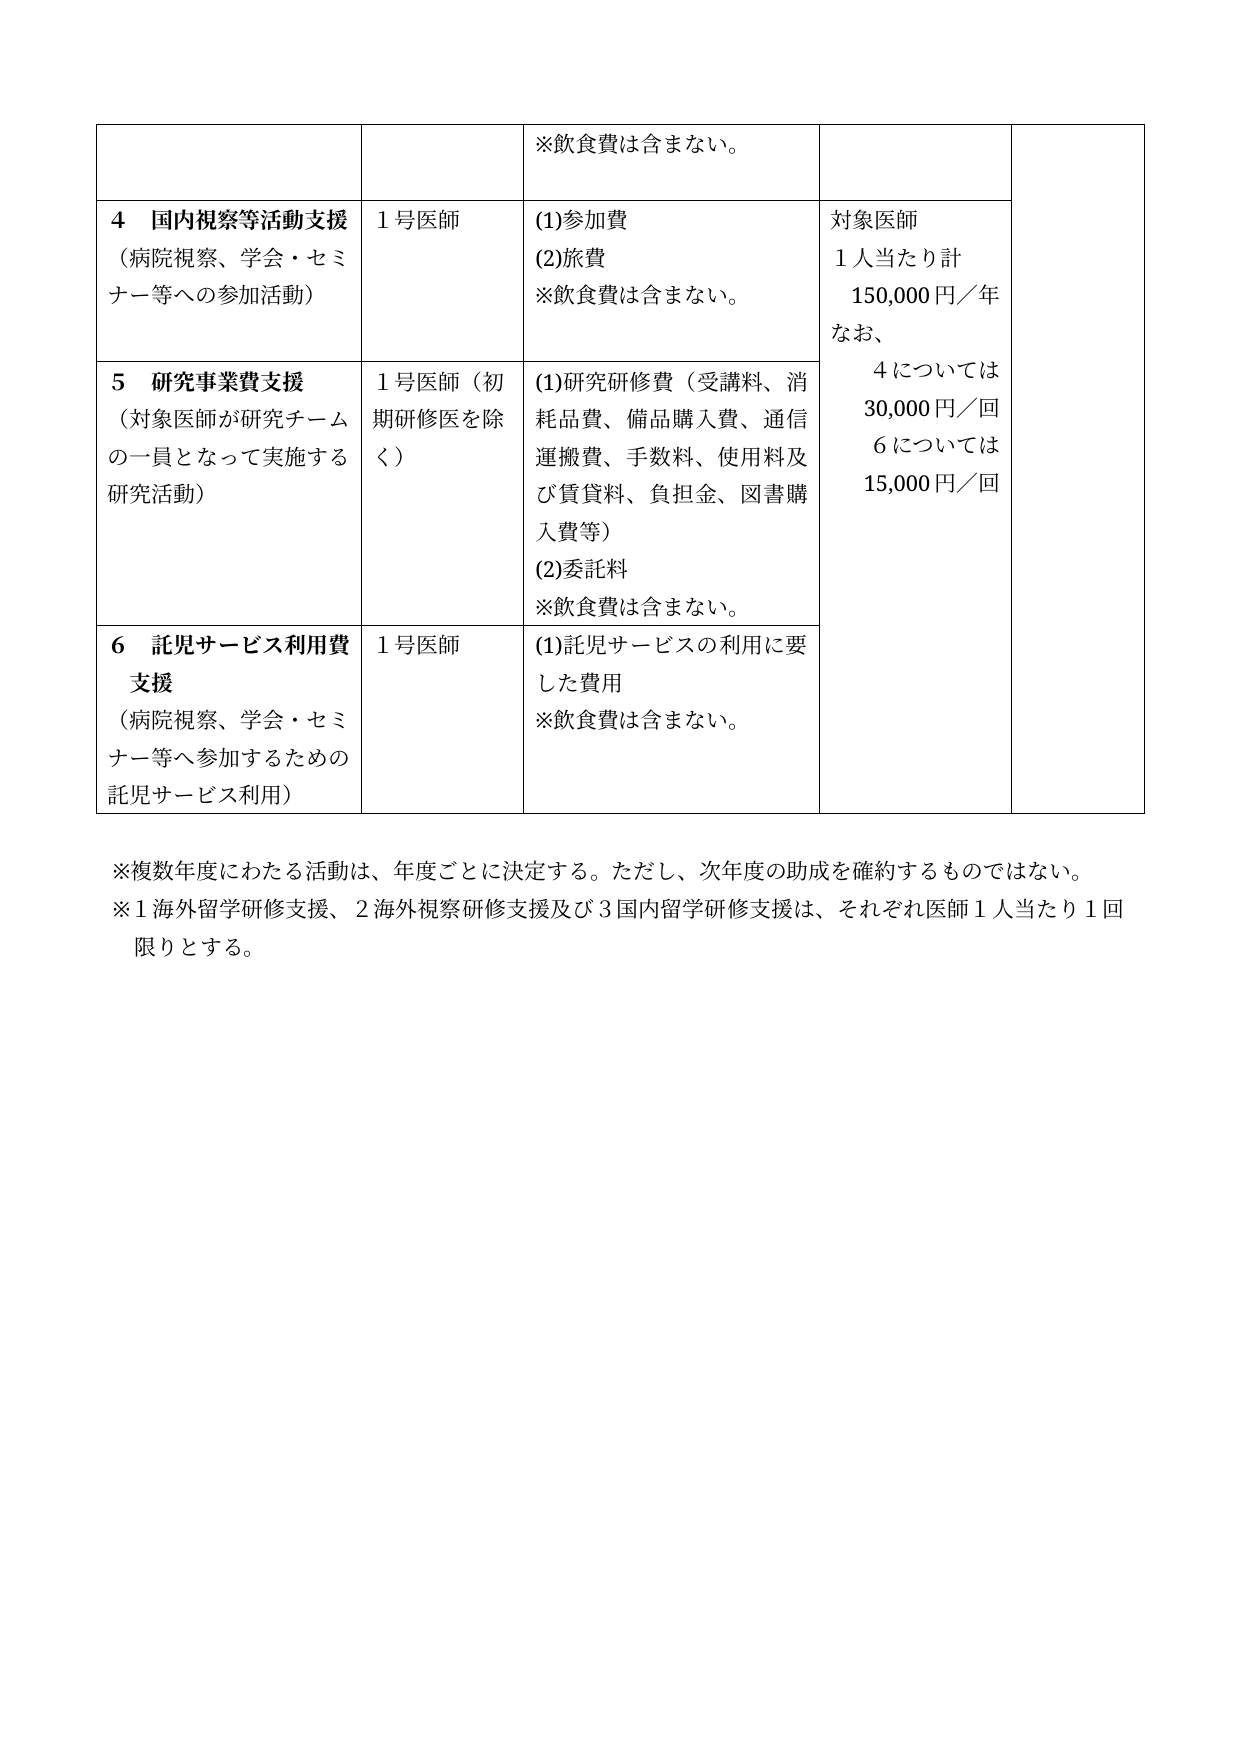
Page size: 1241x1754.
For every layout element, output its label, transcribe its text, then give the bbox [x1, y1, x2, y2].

table_cell (1)託児サービスの利用に要した費用 ※飲食費は含まない。 [524, 626, 819, 813]
table_cell ５ 研究事業費支援 （対象医師が研究チームの一員となって実施する研究活動） [97, 362, 361, 624]
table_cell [362, 125, 523, 199]
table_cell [524, 125, 819, 199]
table_cell (1)研究研修費（受講料、消耗品費、備品購入費、通信運搬費、手数料、使用料及び賃貸料、負担金、図書購入費等） (2)委託料 ※飲食費は含まない。 [524, 362, 819, 624]
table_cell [97, 125, 361, 199]
text ※複数年度にわたる活動は、年度ごとに決定する。ただし、次年度の助成を確約するものではない。 [112, 852, 1128, 889]
table_cell １号医師 [362, 201, 523, 361]
table_cell 対象医師 １人当たり計 150,000円／年 なお、 ４については30,000円／回 ６については 15,000円／回 [820, 201, 1011, 813]
table_cell １号医師 [362, 626, 523, 813]
text ※１海外留学研修支援、２海外視察研修支援及び３国内留学研修支援は、それぞれ医師１人当たり１回限りとする。 [112, 889, 1128, 964]
table_cell ６ 託児サービス利用費支援 （病院視察、学会・セミナー等へ参加するための託児サービス利用） [97, 626, 361, 813]
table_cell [820, 125, 1011, 199]
table_cell (1)参加費 (2)旅費 ※飲食費は含まない。 [524, 201, 819, 361]
table_cell １号医師（初期研修医を除く） [362, 362, 523, 624]
table_cell ４ 国内視察等活動支援 （病院視察、学会・セミナー等への参加活動） [97, 201, 361, 361]
